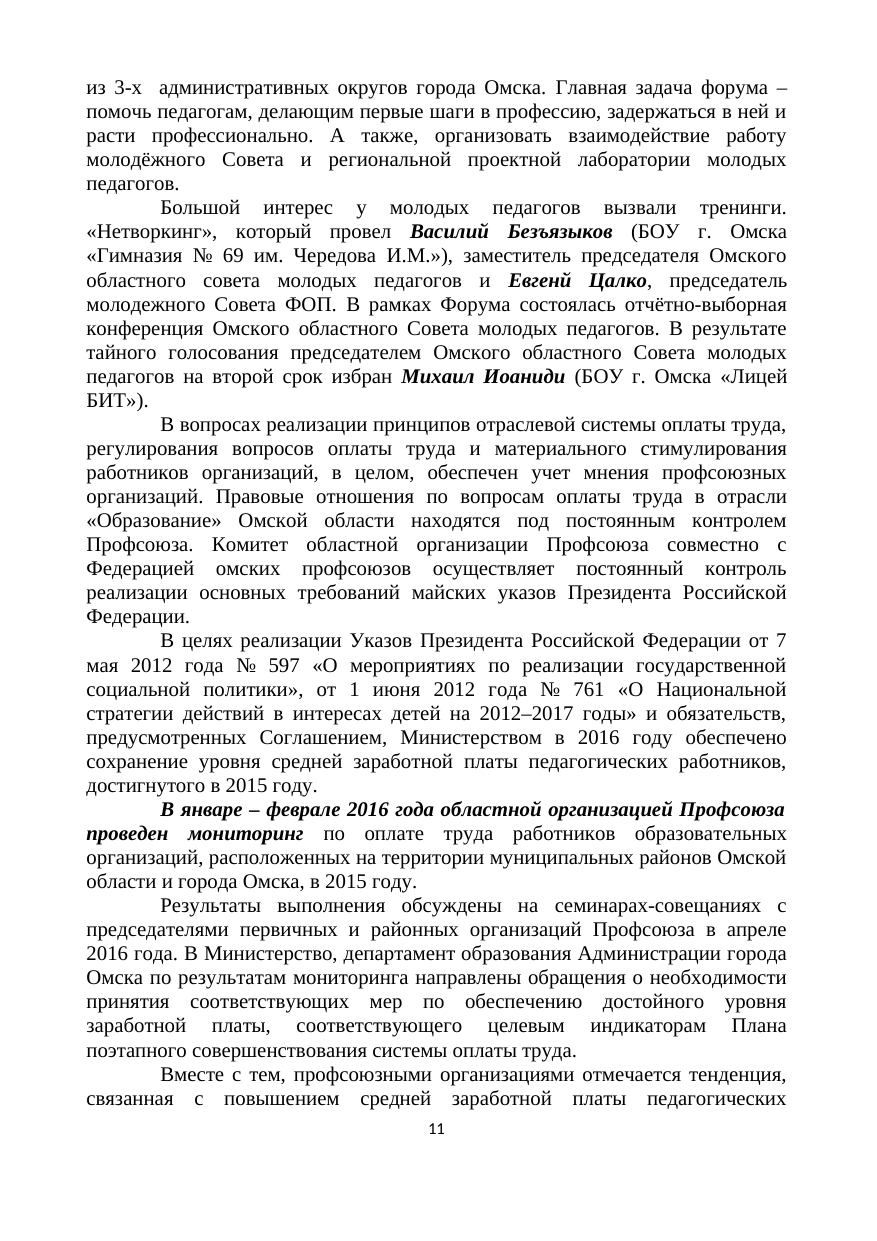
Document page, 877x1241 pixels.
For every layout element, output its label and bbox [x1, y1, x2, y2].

table_header [75, 75, 798, 1110]
